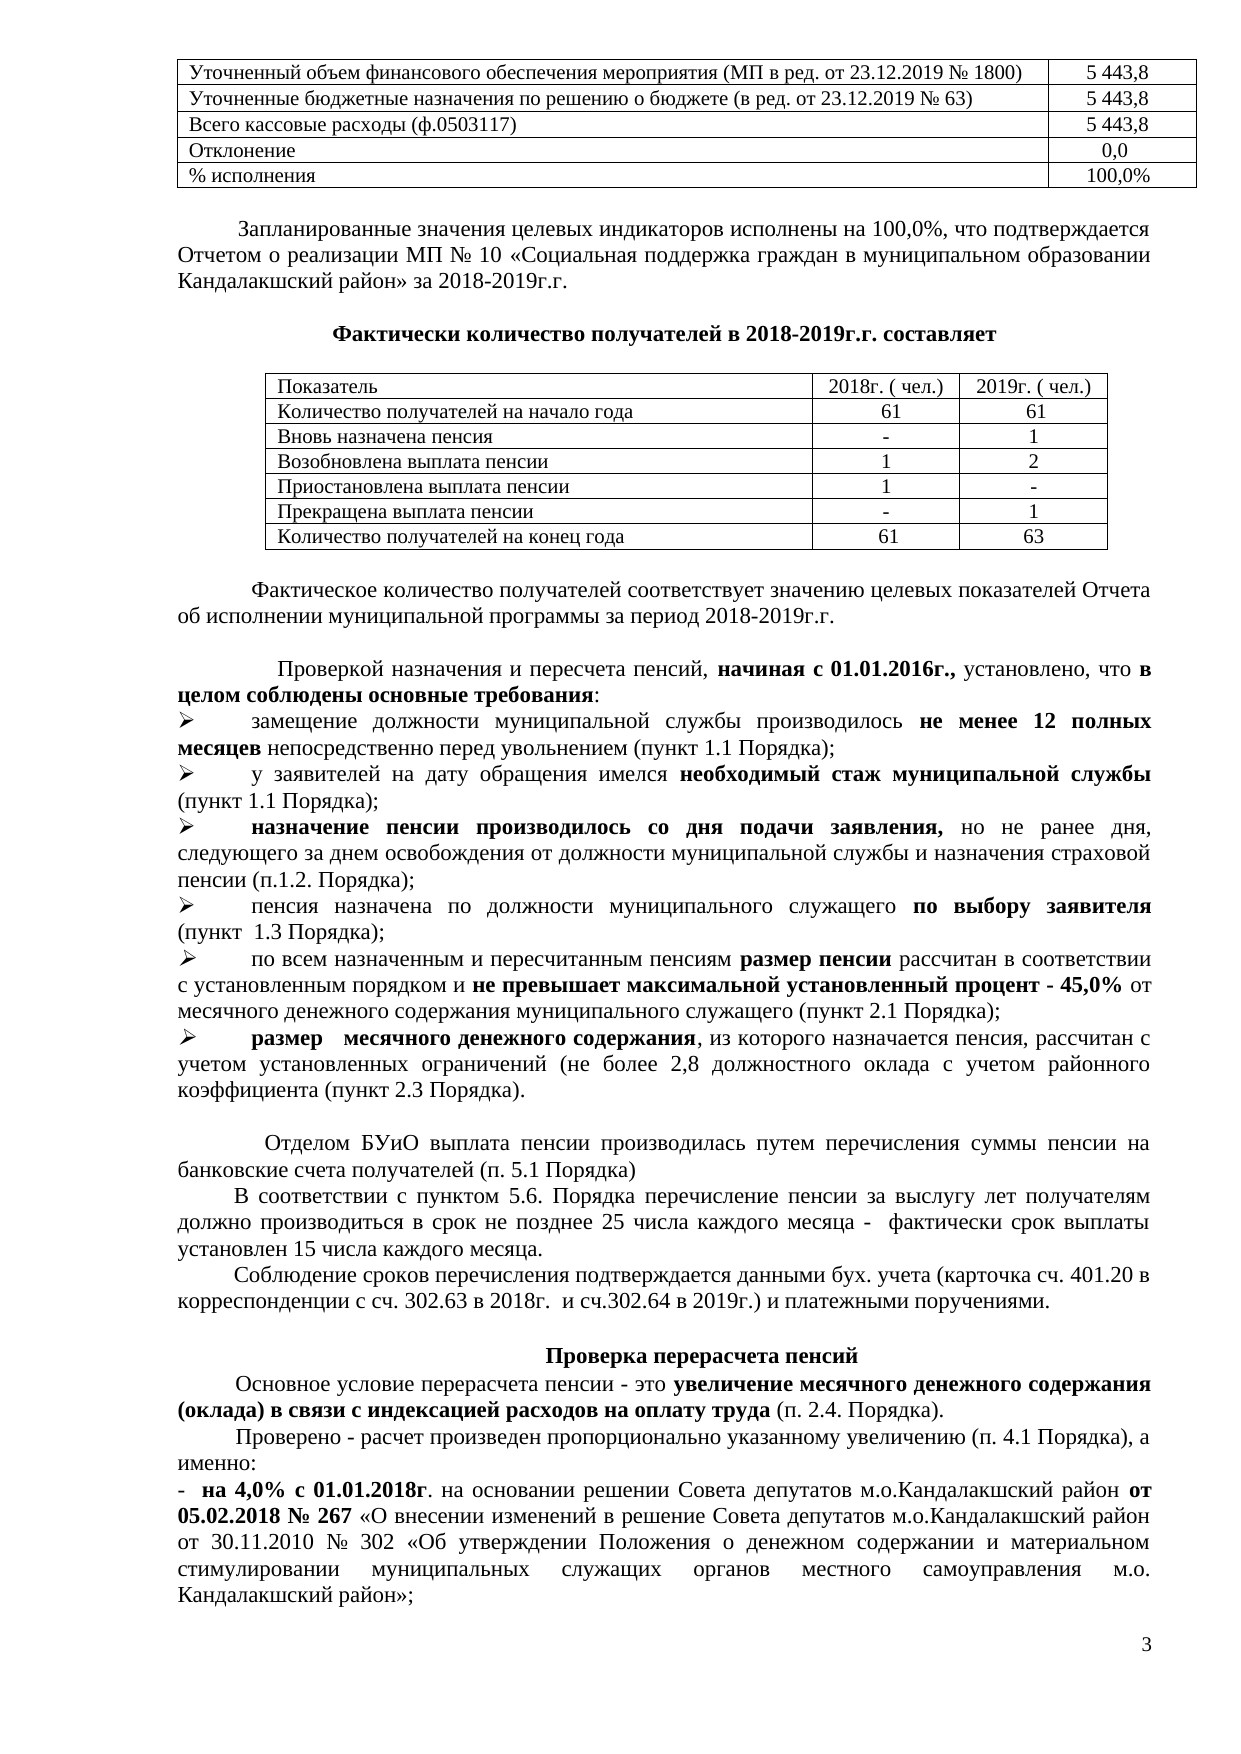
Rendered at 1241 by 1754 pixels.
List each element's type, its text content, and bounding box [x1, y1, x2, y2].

table_cell 1 [960, 499, 1107, 523]
table_cell 61 [813, 399, 959, 423]
table_cell 5 443,8 [1049, 112, 1196, 137]
text Запланированные значения целевых индикаторов исполнены на 100,0%, что подтверждается Отчетом о реализации МП № 10 «Социальная поддержка граждан в муниципальном образовании Кандалакшский район» за 2018-2019г.г. [177, 214, 1152, 294]
table_cell 5 443,8 [1049, 85, 1196, 111]
table_cell - [960, 474, 1107, 498]
table_cell - [813, 424, 959, 448]
table_header 2018г. ( чел.) [813, 374, 959, 398]
table_cell Количество получателей на начало года [266, 399, 812, 423]
table_cell 61 [813, 524, 959, 548]
list пенсия назначена по должности муниципального служащего по выбору заявителя (пункт 1.3 Порядка); [177, 892, 1152, 945]
table_cell Прекращена выплата пенсии [266, 499, 812, 523]
table_cell 1 [960, 424, 1107, 448]
text В соответствии с пунктом 5.6. Порядка перечисление пенсии за выслугу лет получателям должно производиться в срок не позднее 25 числа каждого месяца - фактически срок выплаты установлен 15 числа каждого месяца. [177, 1182, 1152, 1261]
table_cell Приостановлена выплата пенсии [266, 474, 812, 498]
text Проверка перерасчета пенсий [252, 1342, 1152, 1368]
table_cell 1 [813, 474, 959, 498]
table_cell Возобновлена выплата пенсии [266, 449, 812, 473]
table_cell % исполнения [178, 163, 1048, 187]
table_cell - [813, 499, 959, 523]
table_cell 2 [960, 449, 1107, 473]
text Соблюдение сроков перечисления подтверждается данными бух. учета (карточка сч. 401.20 в корреспонденции с сч. 302.63 в 2018г. и сч.302.64 в 2019г.) и платежными поручениями. [177, 1261, 1152, 1314]
list размер месячного денежного содержания, из которого назначается пенсия, рассчитан с учетом установленных ограничений (не более 2,8 должностного оклада с учетом районного коэффициента (пункт 2.3 Порядка). [177, 1024, 1152, 1103]
table_cell 0,0 [1049, 138, 1196, 162]
list по всем назначенным и пересчитанным пенсиям размер пенсии рассчитан в соответствии с установленным порядком и не превышает максимальной установленный процент - 45,0% от месячного денежного содержания муниципального служащего (пункт 2.1 Порядка); [177, 945, 1152, 1024]
table_cell 63 [960, 524, 1107, 548]
text - на 4,0% с 01.01.2018г. на основании решении Совета депутатов м.о.Кандалакшский район от 05.02.2018 № 267 «О внесении изменений в решение Совета депутатов м.о.Кандалакшский район от 30.11.2010 № 302 «Об утверждении Положения о денежном содержании и материальном стимулировании муниципальных служащих органов местного самоуправления м.о. Кандалакшский район»; [177, 1476, 1152, 1607]
table_cell Отклонение [178, 138, 1048, 162]
table_cell 100,0% [1049, 163, 1196, 187]
list назначение пенсии производилось со дня подачи заявления, но не ранее дня, следующего за днем освобождения от должности муниципальной службы и назначения страховой пенсии (п.1.2. Порядка); [177, 813, 1152, 892]
text Проверено - расчет произведен пропорционально указанному увеличению (п. 4.1 Порядка), а именно: [177, 1423, 1152, 1476]
table_cell Уточненный объем финансового обеспечения мероприятия (МП в ред. от 23.12.2019 № 1800) [178, 60, 1048, 84]
text Отделом БУиО выплата пенсии производилась путем перечисления суммы пенсии на банковские счета получателей (п. 5.1 Порядка) [177, 1129, 1152, 1182]
table_cell 5 443,8 [1049, 60, 1196, 84]
text Фактически количество получателей в 2018-2019г.г. составляет [177, 320, 1152, 346]
list замещение должности муниципальной службы производилось не менее 12 полных месяцев непосредственно перед увольнением (пункт 1.1 Порядка); [177, 708, 1152, 760]
table_cell Уточненные бюджетные назначения по решению о бюджете (в ред. от 23.12.2019 № 63) [178, 85, 1048, 111]
table_header Показатель [266, 374, 812, 398]
table_cell Количество получателей на конец года [266, 524, 812, 548]
table_header 2019г. ( чел.) [960, 374, 1107, 398]
text Проверкой назначения и пересчета пенсий, начиная с 01.01.2016г., установлено, что в целом соблюдены основные требования: [177, 655, 1152, 708]
table_cell 61 [960, 399, 1107, 423]
table_cell Всего кассовые расходы (ф.0503117) [178, 112, 1048, 137]
list у заявителей на дату обращения имелся необходимый стаж муниципальной службы (пункт 1.1 Порядка); [177, 760, 1152, 813]
table_cell Вновь назначена пенсия [266, 424, 812, 448]
text Основное условие перерасчета пенсии - это увеличение месячного денежного содержания (оклада) в связи с индексацией расходов на оплату труда (п. 2.4. Порядка). [177, 1370, 1152, 1423]
table_cell 1 [813, 449, 959, 473]
text Фактическое количество получателей соответствует значению целевых показателей Отчета об исполнении муниципальной программы за период 2018-2019г.г. [177, 576, 1152, 628]
